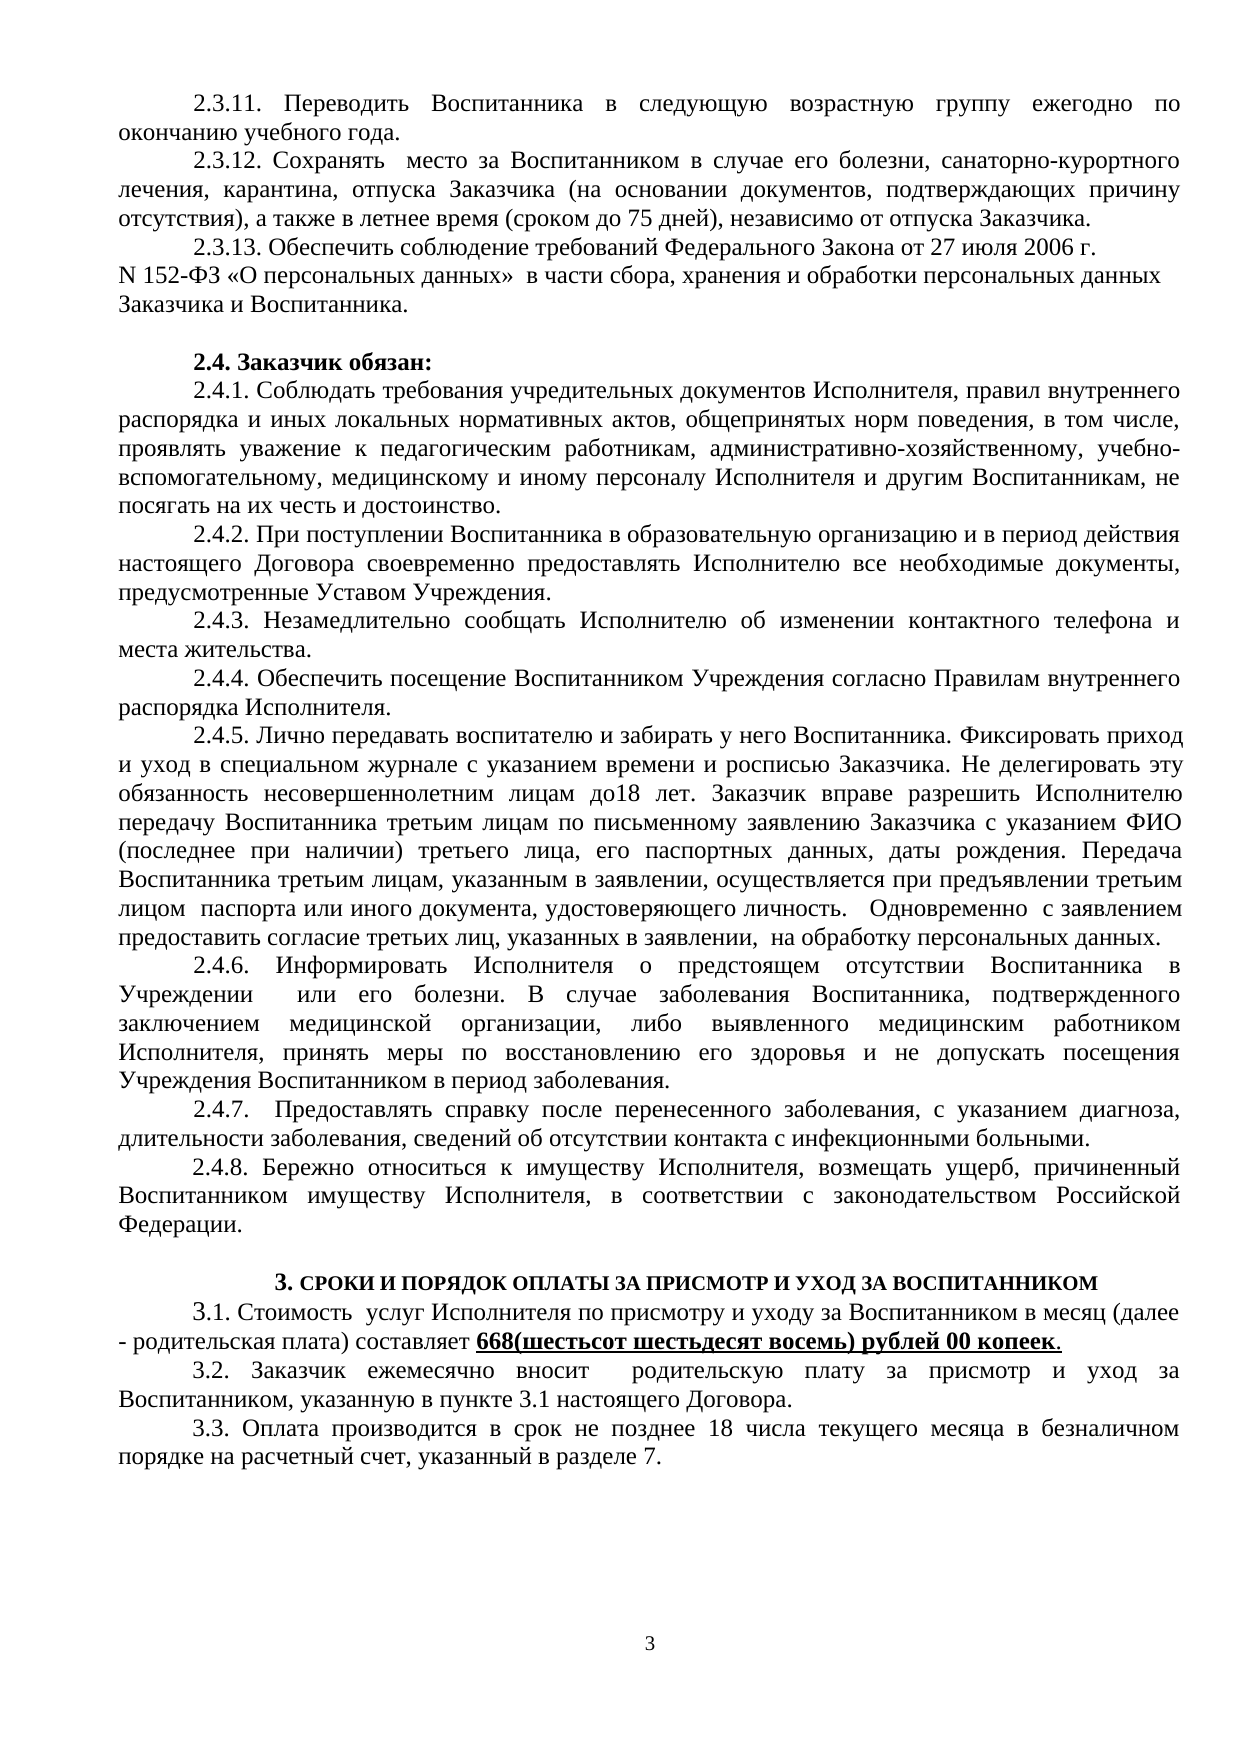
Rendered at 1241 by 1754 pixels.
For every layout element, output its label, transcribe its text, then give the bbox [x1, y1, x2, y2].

text 2.4.8. Бережно относиться к имуществу Исполнителя, возмещать ущерб, причиненный Воспитанником имуществу Исполнителя, в соответствии с законодательством Российской Федерации. [118, 1152, 1181, 1238]
text 2.4.7. Предоставлять справку после перенесенного заболевания, с указанием диагноза, длительности заболевания, сведений об отсутствии контакта с инфекционными больными. [118, 1094, 1181, 1152]
text 3.3. Оплата производится в срок не позднее 18 числа текущего месяца в безналичном порядке на расчетный счет, указанный в разделе 7. [118, 1413, 1181, 1470]
text 2.3.11. Переводить Воспитанника в следующую возрастную группу ежегодно по окончанию учебного года. [118, 88, 1181, 145]
text 2.3.13. Обеспечить соблюдение требований Федерального Закона от 27 июля . [118, 232, 1181, 260]
text 2.4.1. Соблюдать требования учредительных документов Исполнителя, правил внутреннего распорядка и иных локальных нормативных актов, общепринятых норм поведения, в том числе, проявлять уважение к педагогическим работникам, административно-хозяйственному, учебно-вспомогательному, медицинскому и иному персоналу Исполнителя и другим Воспитанникам, не посягать на их честь и достоинство. [118, 375, 1181, 519]
text 2.4.2. При поступлении Воспитанника в образовательную организацию и в период действия настоящего Договора своевременно предоставлять Исполнителю все необходимые документы, предусмотренные Уставом Учреждения. [118, 519, 1181, 605]
text 3.2. Заказчик ежемесячно вносит родительскую плату за присмотр и уход за Воспитанником, указанную в пункте 3.1 настоящего Договора. [118, 1355, 1181, 1413]
text 2.3.12. Сохранять место за Воспитанником в случае его болезни, санаторно-курортного лечения, карантина, отпуска Заказчика (на основании документов, подтверждающих причину отсутствия), а также в летнее время (сроком до 75 дней), независимо от отпуска Заказчика. [118, 145, 1181, 232]
text N 152-ФЗ «О персональных данных» в части сбора, хранения и обработки персональных данных Заказчика и Воспитанника. [118, 260, 1181, 318]
text 2.4.4. Обеспечить посещение Воспитанником Учреждения согласно Правилам внутреннего распорядка Исполнителя. [118, 663, 1181, 720]
text 3.1. Стоимость услуг Исполнителя по присмотру и уходу за Воспитанником в месяц (далее - родительская плата) составляет 668(шестьсот шестьдесят восемь) рублей 00 копеек. [118, 1295, 1181, 1355]
text 2.4.3. Незамедлительно сообщать Исполнителю об изменении контактного телефона и места жительства. [118, 605, 1181, 663]
text 3. СРОКИ И ПОРЯДОК ОПЛАТЫ ЗА ПРИСМОТР И УХОД ЗА ВОСПИТАННИКОМ [118, 1267, 1181, 1295]
text 2.4.5. Лично передавать воспитателю и забирать у него Воспитанника. Фиксировать приход и уход в специальном журнале с указанием времени и росписью Заказчика. Не делегировать эту обязанность несовершеннолетним лицам до18 лет. Заказчик вправе разрешить Исполнителю передачу Воспитанника третьим лицам по письменному заявлению Заказчика с указанием ФИО (последнее при наличии) третьего лица, его паспортных данных, даты рождения. Передача Воспитанника третьим лицам, указанным в заявлении, осуществляется при предъявлении третьим лицом паспорта или иного документа, удостоверяющего личность. Одновременно с заявлением предоставить согласие третьих лиц, указанных в заявлении, на обработку персональных данных. [118, 720, 1183, 950]
text 2.4.6. Информировать Исполнителя о предстоящем отсутствии Воспитанника в Учреждении или его болезни. В случае заболевания Воспитанника, подтвержденного заключением медицинской организации, либо выявленного медицинским работником Исполнителя, принять меры по восстановлению его здоровья и не допускать посещения Учреждения Воспитанником в период заболевания. [118, 950, 1181, 1094]
text 2.4. Заказчик обязан: [118, 347, 1181, 375]
